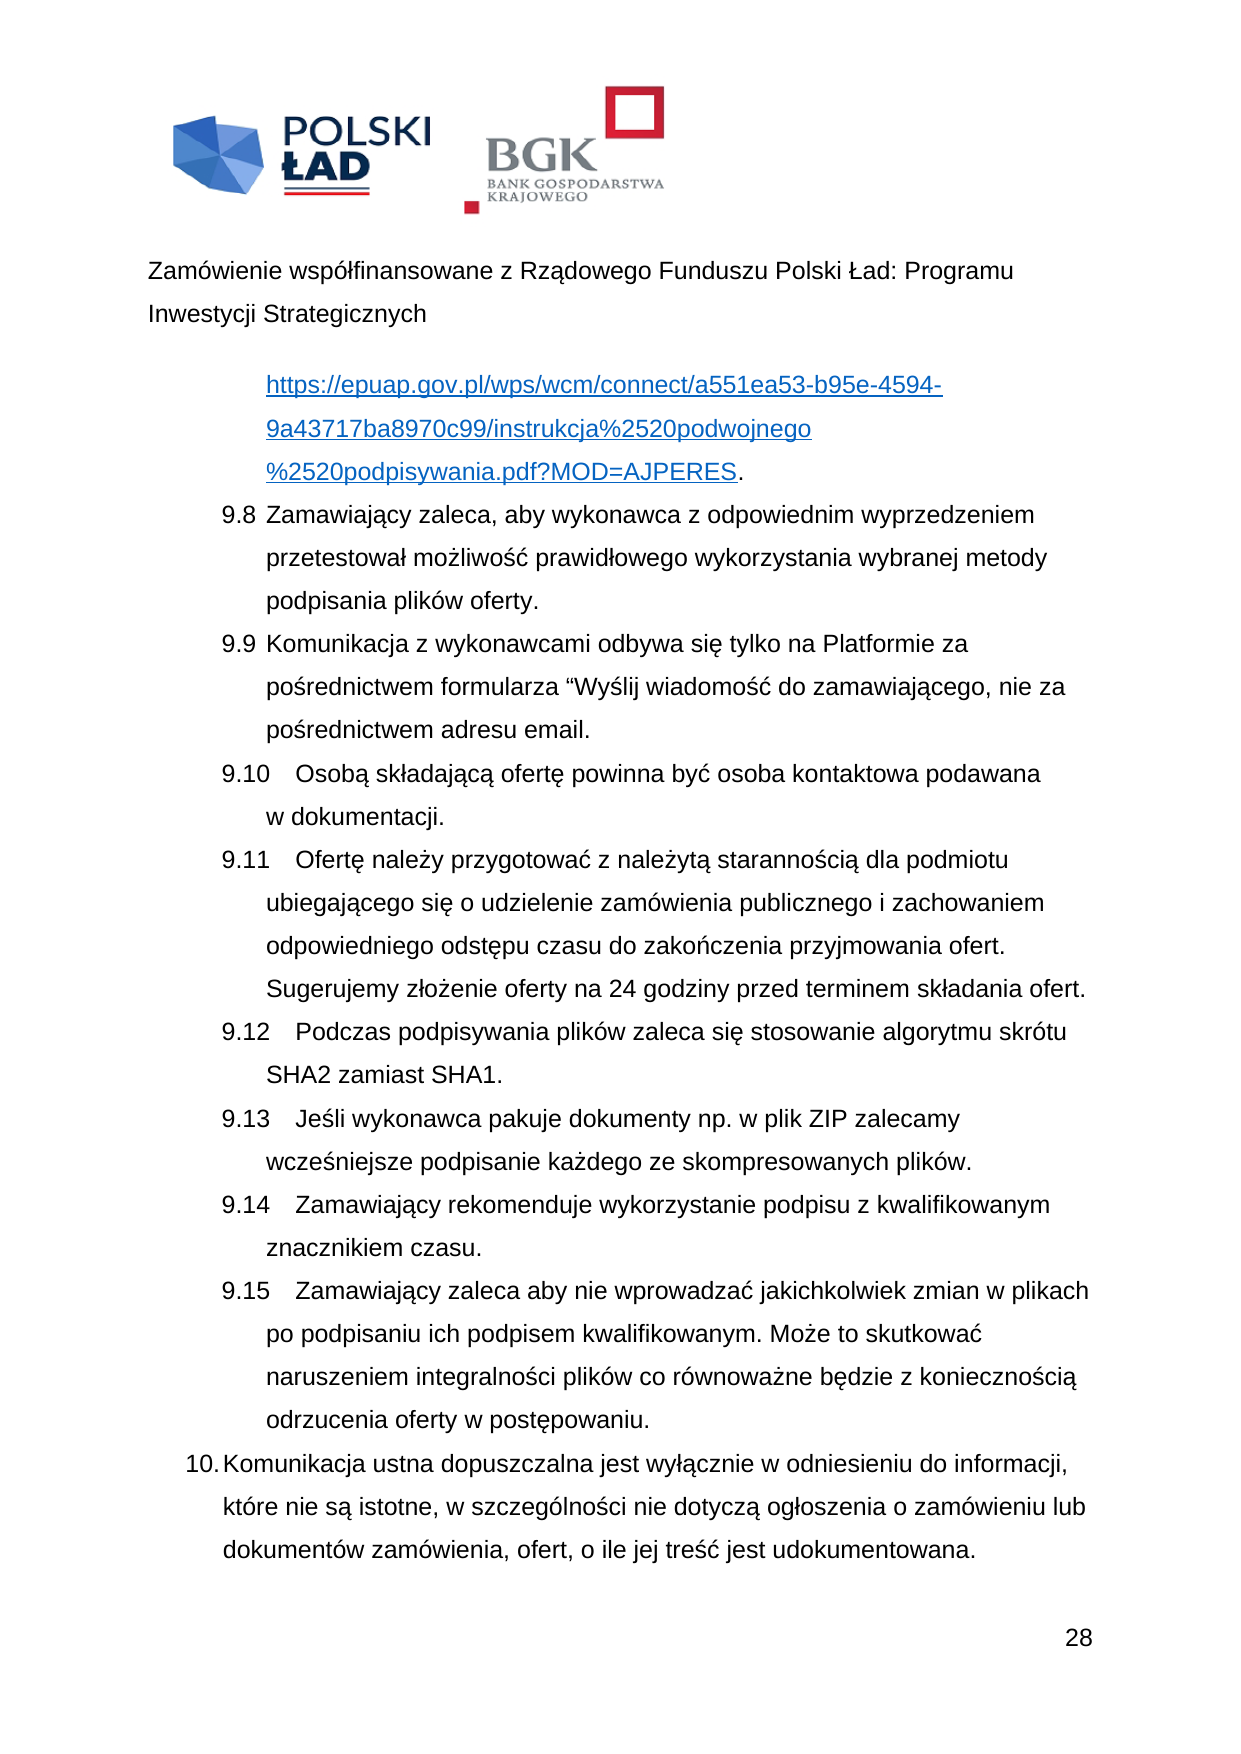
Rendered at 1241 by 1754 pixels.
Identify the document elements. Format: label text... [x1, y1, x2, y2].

list Osobą składającą ofertę powinna być osoba kontaktowa podawana w dokumentacji. [221, 759, 1093, 831]
list Jeśli wykonawca pakuje dokumenty np. w plik ZIP zalecamy wcześniejsze podpisanie każdego ze skompresowanych plików. [221, 1104, 1093, 1176]
list Zamawiający zaleca aby nie wprowadzać jakichkolwiek zmian w plikach po podpisaniu ich podpisem kwalifikowanym. Może to skutkować naruszeniem integralności plików co równoważne będzie z koniecznością odrzucenia oferty w postępowaniu. [221, 1276, 1093, 1434]
list Zamawiający zaleca, aby wykonawca z odpowiednim wyprzedzeniem przetestował możliwość prawidłowego wykorzystania wybranej metody podpisania plików oferty. [221, 500, 1093, 615]
list Komunikacja z wykonawcami odbywa się tylko na Platformie za pośrednictwem formularza “Wyślij wiadomość do zamawiającego, nie za pośrednictwem adresu email. [221, 629, 1093, 744]
list Podczas podpisywania plików zaleca się stosowanie algorytmu skrótu SHA2 zamiast SHA1. [221, 1017, 1093, 1089]
list Ofertę należy przygotować z należytą starannością dla podmiotu ubiegającego się o udzielenie zamówienia publicznego i zachowaniem odpowiedniego odstępu czasu do zakończenia przyjmowania ofert. Sugerujemy złożenie oferty na 24 godziny przed terminem składania ofert. [221, 845, 1093, 1003]
picture [148, 74, 688, 227]
list Komunikacja ustna dopuszczalna jest wyłącznie w odniesieniu do informacji, które nie są istotne, w szczególności nie dotyczą ogłoszenia o zamówieniu lub dokumentów zamówienia, ofert, o ile jej treść jest udokumentowana. [185, 1449, 1093, 1564]
list Zamawiający rekomenduje wykorzystanie podpisu z kwalifikowanym znacznikiem czasu. [221, 1190, 1093, 1262]
